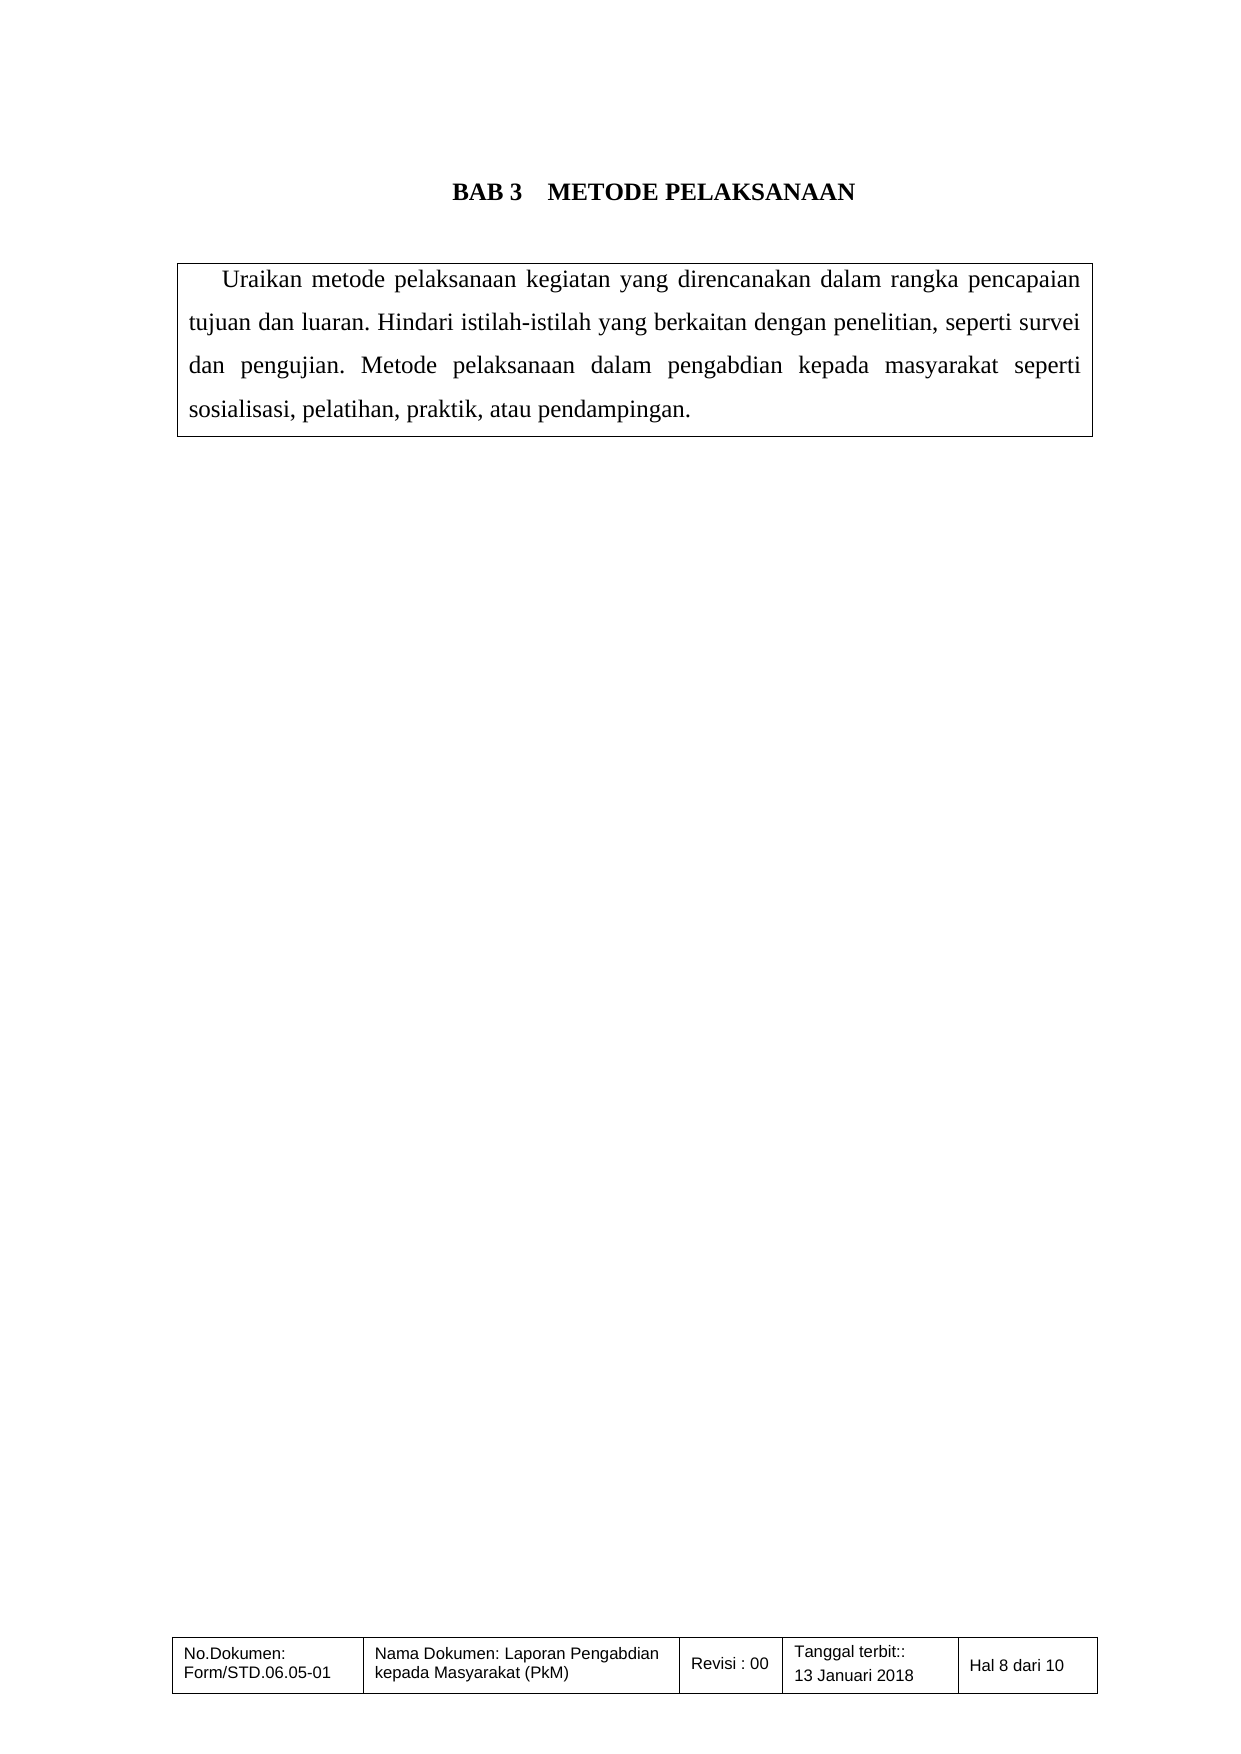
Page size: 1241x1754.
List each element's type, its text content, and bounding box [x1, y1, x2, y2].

table_header Uraikan metode pelaksanaan kegiatan yang direncanakan dalam rangka pencapaian tujuan dan luaran. Hindari istilah-istilah yang berkaitan dengan penelitian, seperti survei dan pengujian. Metode pelaksanaan dalam pengabdian kepada masyarakat seperti sosialisasi, pelatihan, praktik, atau pendampingan. [178, 264, 1092, 436]
subtitle METODE PELAKSANAAN [215, 177, 1092, 206]
